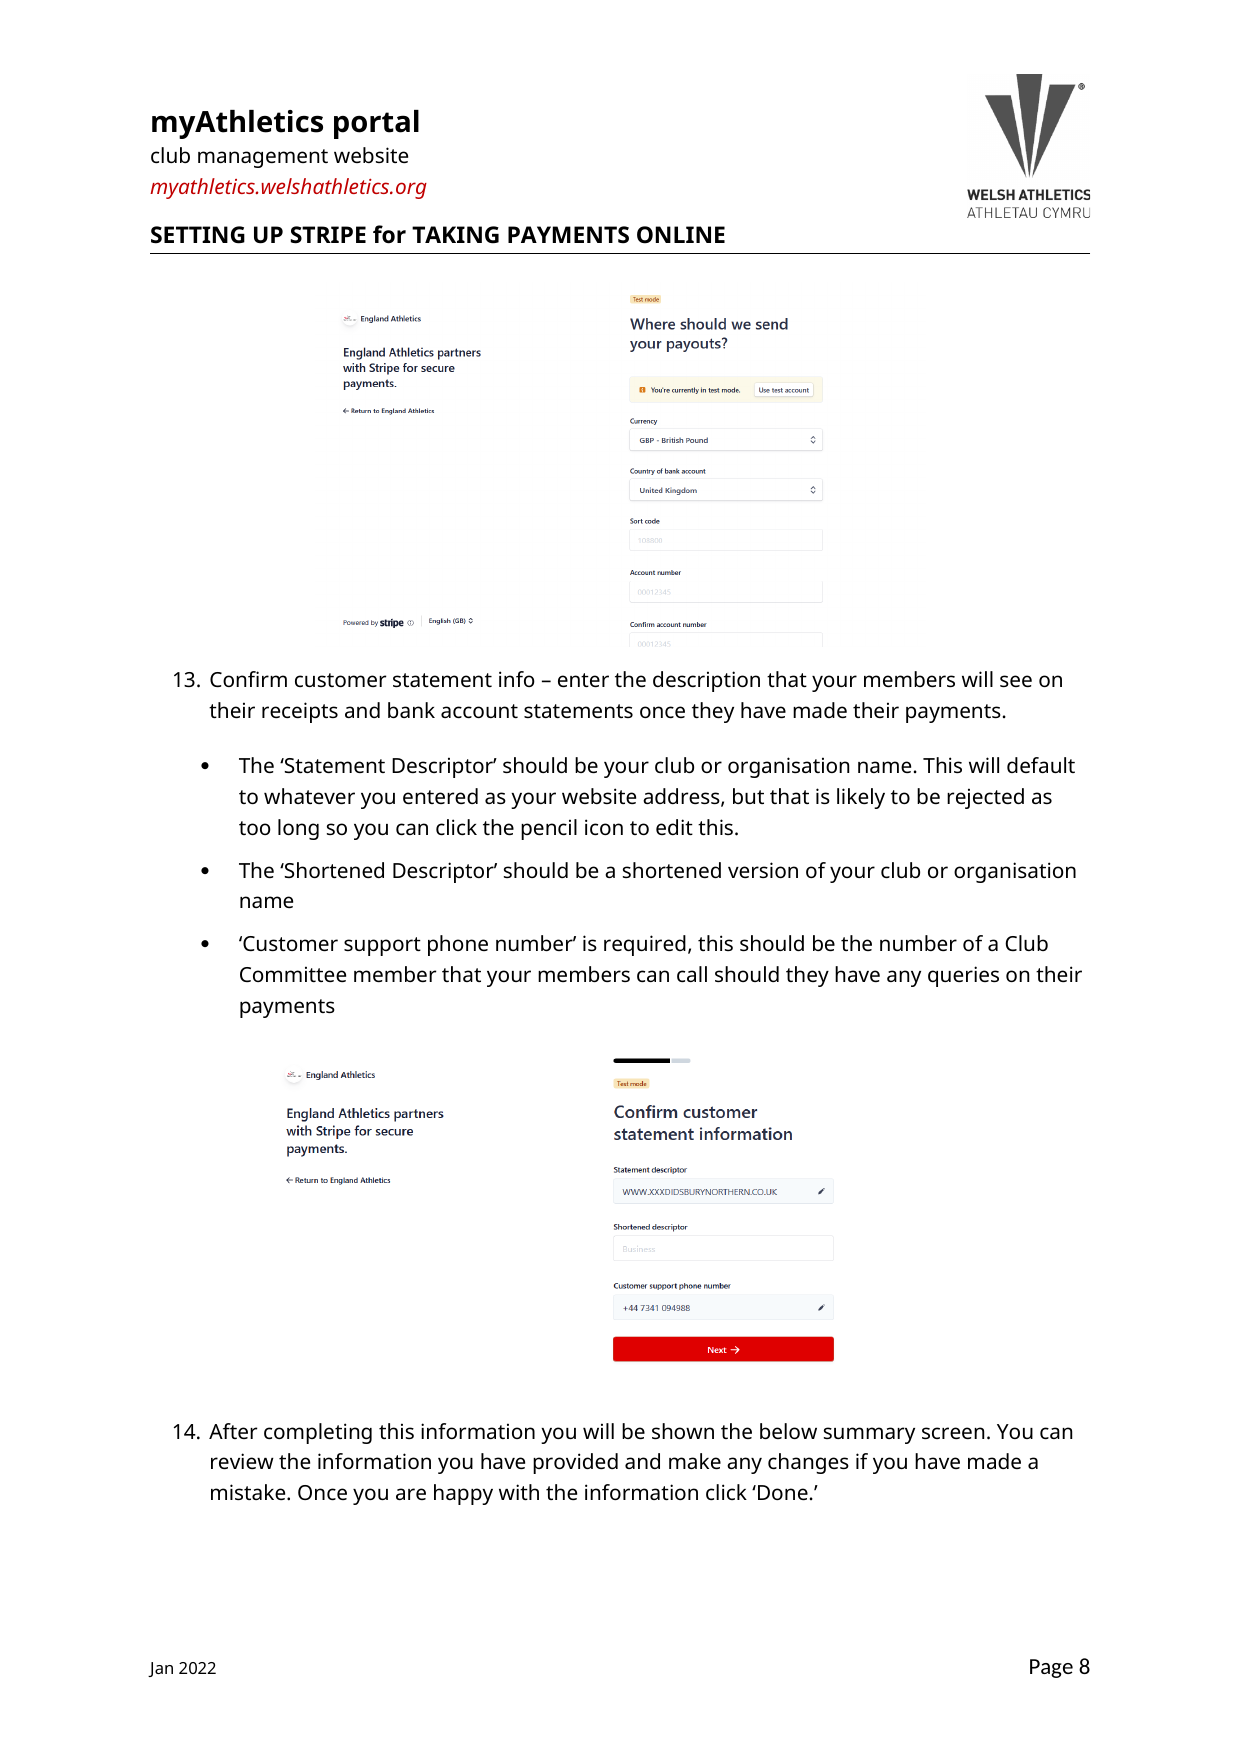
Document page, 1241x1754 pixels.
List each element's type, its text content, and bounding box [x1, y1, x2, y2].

list The ‘Shortened Descriptor’ should be a shortened version of your club or organisation name [201, 856, 1090, 915]
picture [314, 282, 926, 647]
picture [253, 1033, 987, 1398]
list Confirm customer statement info – enter the description that your members will see on their receipts and bank account statements once they have made their payments. [172, 665, 1090, 724]
list ‘Customer support phone number’ is required, this should be the number of a Club Committee member that your members can call should they have any queries on their payments [201, 929, 1090, 1019]
list After completing this information you will be shown the below summary screen. You can review the information you have provided and make any changes if you have made a mistake. Once you are happy with the information click ‘Done.’ [172, 1417, 1090, 1507]
list The ‘Statement Descriptor’ should be your club or organisation name. This will default to whatever you entered as your website address, but that is likely to be rejected as too long so you can click the pencil icon to edit this. [201, 751, 1090, 841]
